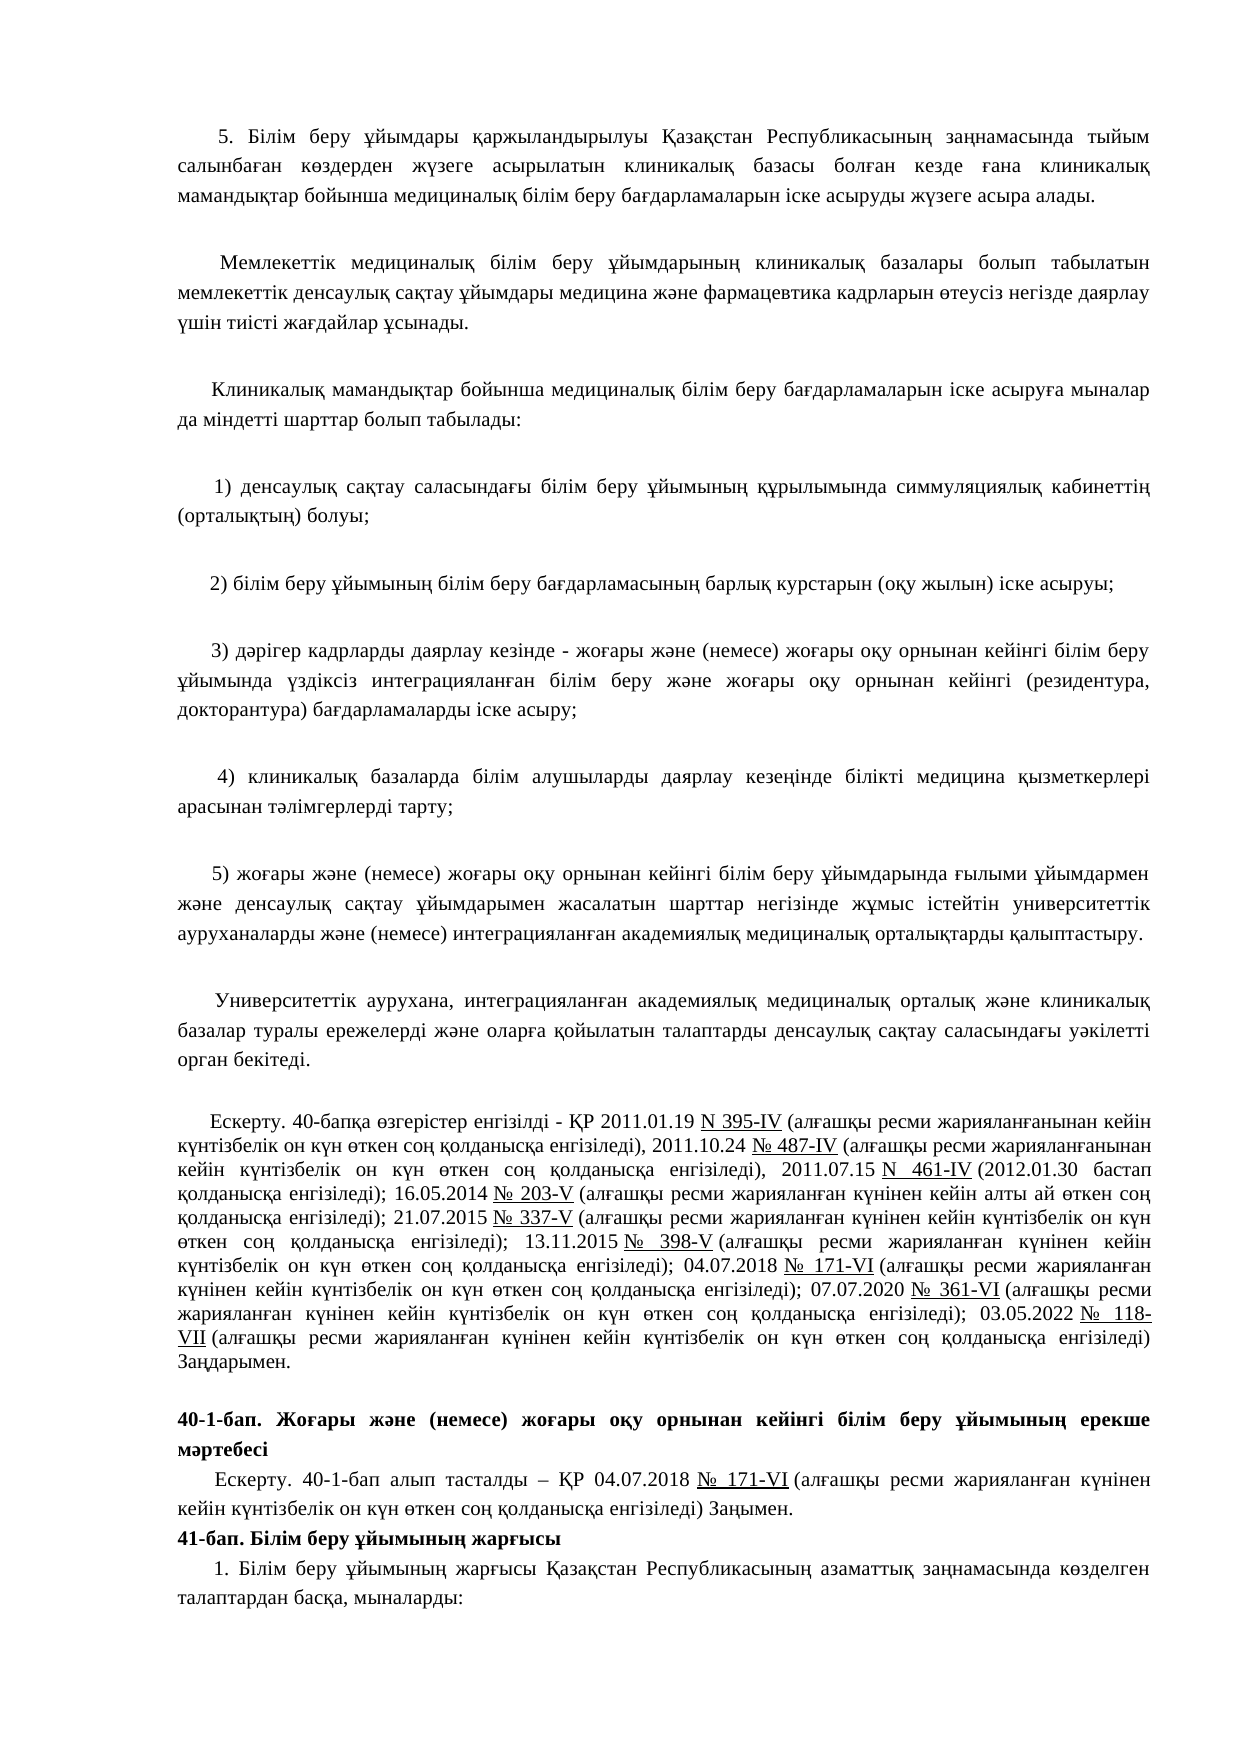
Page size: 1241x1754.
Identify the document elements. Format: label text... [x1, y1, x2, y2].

text Мемлекеттік медициналық білім беру ұйымдарының клиникалық базалары болып табылатын мемлекеттік денсаулық сақтау ұйымдары медицина және фармацевтика кадрларын өтеусіз негізде даярлау үшін тиісті жағдайлар ұсынады. [177, 245, 1152, 334]
text 40-1-бап. Жоғары және (немесе) жоғары оқу орнынан кейінгі білім беру ұйымының ерекше мәртебесі [177, 1401, 1152, 1461]
text 2) білім беру ұйымының білім беру бағдарламасының барлық курстарын (оқу жылын) іске асыруы; [177, 565, 1152, 595]
text Университеттік аурухана, интеграцияланған академиялық медициналық орталық және клиникалық базалар туралы ережелерді және оларға қойылатын талаптарды денсаулық сақтау саласындағы уәкілетті орган бекітеді. [177, 982, 1152, 1071]
text Ескерту. 40-бапқа өзгерістер енгізілді - ҚР 2011.01.19 N 395-IV (алғашқы ресми жарияланғанынан кейiн күнтiзбелiк он күн өткен соң қолданысқа енгiзiледi), 2011.10.24 № 487-ІV (алғашқы ресми жарияланғанынан кейін күнтiзбелiк он күн өткен соң қолданысқа енгiзiледi), 2011.07.15 N 461-IV (2012.01.30 бастап қолданысқа енгізіледі); 16.05.2014 № 203-V (алғашқы ресми жарияланған күнінен кейін алты ай өткен соң қолданысқа енгізіледі); 21.07.2015 № 337-V (алғашқы ресми жарияланған күнінен кейін күнтізбелік он күн өткен соң қолданысқа енгізіледі); 13.11.2015 № 398-V (алғашқы ресми жарияланған күнінен кейін күнтізбелік он күн өткен соң қолданысқа енгізіледі); 04.07.2018 № 171-VІ (алғашқы ресми жарияланған күнінен кейін күнтізбелік он күн өткен соң қолданысқа енгізіледі); 07.07.2020 № 361-VI (алғашқы ресми жарияланған күнінен кейін күнтізбелік он күн өткен соң қолданысқа енгізіледі); 03.05.2022 № 118-VII (алғашқы ресми жарияланған күнінен кейін күнтізбелік он күн өткен соң қолданысқа енгізіледі) Заңдарымен. [177, 1109, 1152, 1401]
text Ескерту. 40-1-бап алып тасталды – ҚР 04.07.2018 № 171-VІ (алғашқы ресми жарияланған күнінен кейін күнтізбелік он күн өткен соң қолданысқа енгізіледі) Заңымен. [177, 1461, 1152, 1520]
text 5) жоғары және (немесе) жоғары оқу орнынан кейінгі білім беру ұйымдарында ғылыми ұйымдармен және денсаулық сақтау ұйымдарымен жасалатын шарттар негізінде жұмыс істейтін университеттік ауруханаларды және (немесе) интеграцияланған академиялық медициналық орталықтарды қалыптастыру. [177, 856, 1152, 945]
text 3) дәрігер кадрларды даярлау кезінде - жоғары және (немесе) жоғары оқу орнынан кейінгі білім беру ұйымында үздіксіз интеграцияланған білім беру және жоғары оқу орнынан кейінгі (резидентура, докторантура) бағдарламаларды іске асыру; [177, 632, 1152, 721]
text 5. Білім беру ұйымдары қаржыландырылуы Қазақстан Республикасының заңнамасында тыйым салынбаған көздерден жүзеге асырылатын клиникалық базасы болған кезде ғана клиникалық мамандықтар бойынша медициналық білім беру бағдарламаларын іске асыруды жүзеге асыра алады. [177, 118, 1152, 207]
text 1. Білім беру ұйымының жарғысы Қазақстан Республикасының азаматтық заңнамасында көзделген талаптардан басқа, мыналарды: [177, 1550, 1152, 1609]
text Клиникалық мамандықтар бойынша медициналық білім беру бағдарламаларын іске асыруға мыналар да міндетті шарттар болып табылады: [177, 371, 1152, 431]
text 41-бап. Білім беру ұйымының жарғысы [177, 1520, 1152, 1550]
text 4) клиникалық базаларда білім алушыларды даярлау кезеңінде білікті медицина қызметкерлері арасынан тәлімгерлерді тарту; [177, 759, 1152, 818]
text 1) денсаулық сақтау саласындағы білім беру ұйымының құрылымында симмуляциялық кабинеттің (орталықтың) болуы; [177, 468, 1152, 527]
